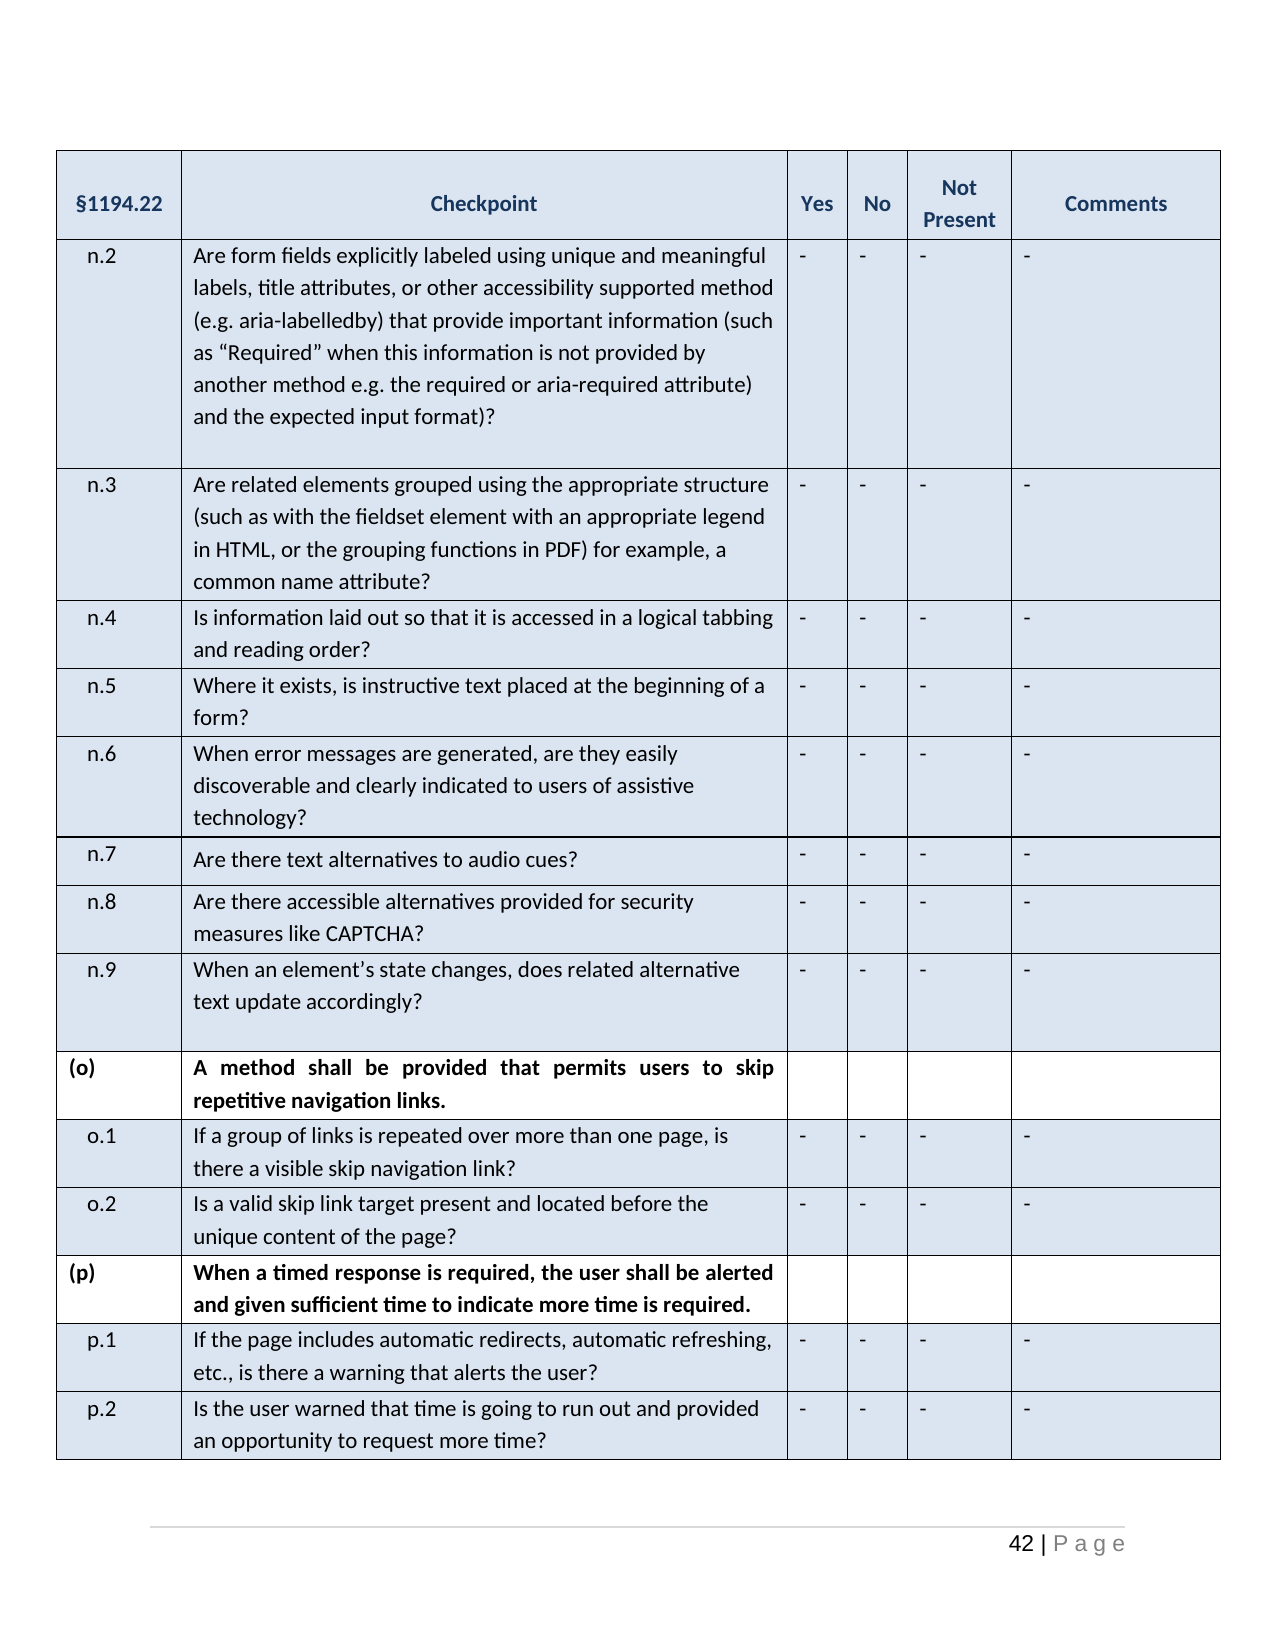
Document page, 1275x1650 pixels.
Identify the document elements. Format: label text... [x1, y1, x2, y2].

table_cell Are related elements grouped using the appropriate structure (such as with the fieldset element with an appropriate legend in HTML, or the grouping functions in PDF) for example, a common name attribute? [182, 469, 787, 600]
table_cell [908, 1052, 1011, 1119]
table_cell - [788, 601, 847, 668]
table_cell - [908, 1120, 1011, 1187]
table_header §1194.22 [57, 151, 181, 239]
table_cell - [908, 669, 1011, 736]
table_cell - [908, 1392, 1011, 1459]
table_cell - [908, 838, 1011, 885]
table_cell - [908, 240, 1011, 468]
table_cell - [908, 1188, 1011, 1255]
table_cell n.6 [57, 737, 181, 836]
table_cell A method shall be provided that permits users to skip repetitive navigation links. [182, 1052, 787, 1119]
table_cell - [1012, 601, 1220, 668]
table_cell Is the user warned that time is going to run out and provided an opportunity to request more time? [182, 1392, 787, 1459]
table_cell - [848, 737, 907, 836]
table_cell - [788, 1392, 847, 1459]
table_cell - [1012, 1324, 1220, 1391]
table_cell - [1012, 240, 1220, 468]
table_cell - [788, 240, 847, 468]
table_cell - [1012, 954, 1220, 1051]
table_cell - [848, 1324, 907, 1391]
table_cell [1012, 1052, 1220, 1119]
table_cell [788, 1052, 847, 1119]
table_cell - [848, 469, 907, 600]
table_cell n.5 [57, 669, 181, 736]
table_cell - [848, 838, 907, 885]
table_cell n.8 [57, 886, 181, 953]
table_cell - [788, 737, 847, 836]
table_cell n.9 [57, 954, 181, 1051]
table_cell - [1012, 669, 1220, 736]
table_cell When an element’s state changes, does related alternative text update accordingly? [182, 954, 787, 1051]
table_cell Is a valid skip link target present and located before the unique content of the page? [182, 1188, 787, 1255]
table_cell - [908, 601, 1011, 668]
table_cell - [848, 954, 907, 1051]
table_cell - [1012, 886, 1220, 953]
table_cell [908, 1256, 1011, 1323]
table_cell If a group of links is repeated over more than one page, is there a visible skip navigation link? [182, 1120, 787, 1187]
table_cell - [1012, 1188, 1220, 1255]
table_cell o.1 [57, 1120, 181, 1187]
table_cell (p) [57, 1256, 181, 1323]
table_cell If the page includes automatic redirects, automatic refreshing, etc., is there a warning that alerts the user? [182, 1324, 787, 1391]
table_cell (o) [57, 1052, 181, 1119]
table_cell When a timed response is required, the user shall be alerted and given sufficient time to indicate more time is required. [182, 1256, 787, 1323]
table_cell - [1012, 1120, 1220, 1187]
table_cell - [788, 669, 847, 736]
table_cell - [1012, 838, 1220, 885]
table_cell p.1 [57, 1324, 181, 1391]
table_cell p.2 [57, 1392, 181, 1459]
table_header Comments [1012, 151, 1220, 239]
table_cell [788, 1256, 847, 1323]
table_cell - [788, 1324, 847, 1391]
table_cell - [788, 954, 847, 1051]
table_cell - [908, 886, 1011, 953]
table_cell [848, 1256, 907, 1323]
table_header No [848, 151, 907, 239]
table_cell Where it exists, is instructive text placed at the beginning of a form? [182, 669, 787, 736]
table_cell - [1012, 737, 1220, 836]
table_cell - [908, 469, 1011, 600]
table_cell [1012, 1256, 1220, 1323]
table_header Not Present [908, 151, 1011, 239]
table_cell Is information laid out so that it is accessed in a logical tabbing and reading order? [182, 601, 787, 668]
table_cell - [908, 1324, 1011, 1391]
table_header Checkpoint [182, 151, 787, 239]
table_cell - [1012, 1392, 1220, 1459]
table_cell o.2 [57, 1188, 181, 1255]
table_cell - [848, 240, 907, 468]
table_cell - [788, 838, 847, 885]
table_cell - [788, 886, 847, 953]
table_cell - [848, 669, 907, 736]
table_cell Are there accessible alternatives provided for security measures like CAPTCHA? [182, 886, 787, 953]
table_cell Are there text alternatives to audio cues? [182, 838, 787, 885]
table_cell - [848, 601, 907, 668]
table_cell n.4 [57, 601, 181, 668]
table_cell n.3 [57, 469, 181, 600]
table_cell - [1012, 469, 1220, 600]
table_cell - [848, 1120, 907, 1187]
table_cell - [788, 1188, 847, 1255]
table_cell n.2 [57, 240, 181, 468]
table_cell n.7 [57, 838, 181, 885]
table_cell - [908, 954, 1011, 1051]
table_cell - [788, 1120, 847, 1187]
table_cell - [848, 886, 907, 953]
table_cell Are form fields explicitly labeled using unique and meaningful labels, title attributes, or other accessibility supported method (e.g. aria-labelledby) that provide important information (such as “Required” when this information is not provided by another method e.g. the required or aria-required attribute) and the expected input format)? [182, 240, 787, 468]
table_cell When error messages are generated, are they easily discoverable and clearly indicated to users of assistive technology? [182, 737, 787, 836]
table_cell - [788, 469, 847, 600]
table_cell - [848, 1392, 907, 1459]
table_cell [848, 1052, 907, 1119]
table_cell - [908, 737, 1011, 836]
table_cell - [848, 1188, 907, 1255]
table_header Yes [788, 151, 847, 239]
